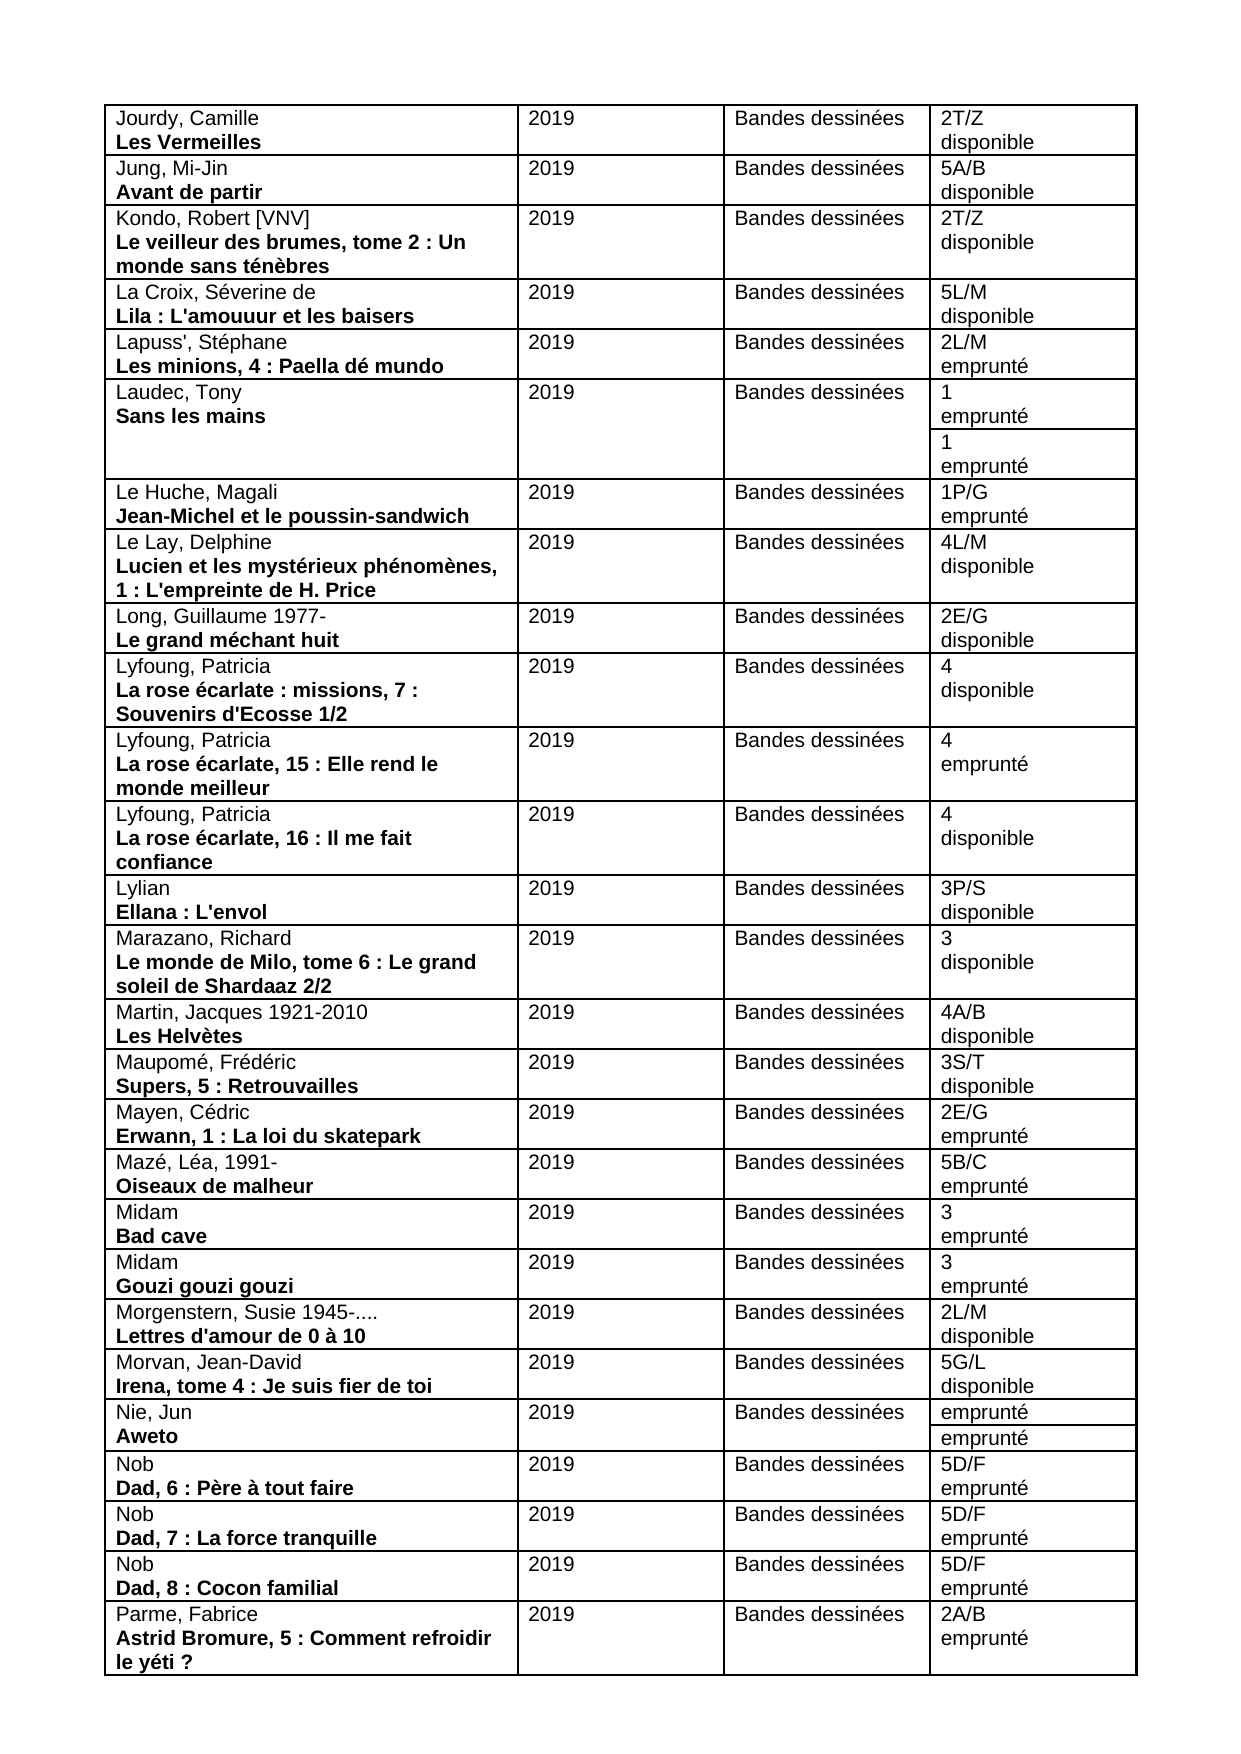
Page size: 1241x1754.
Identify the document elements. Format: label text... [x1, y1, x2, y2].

table_cell 4 disponible [931, 654, 1135, 726]
table_cell Nob Dad, 7 : La force tranquille [106, 1502, 517, 1550]
table_cell 2019 [519, 1452, 723, 1500]
table_cell Lapuss', Stéphane Les minions, 4 : Paella dé mundo [106, 330, 517, 378]
table_cell Bandes dessinées [725, 1150, 929, 1198]
table_cell 2T/Z disponible [931, 106, 1135, 154]
table_cell 3 emprunté [931, 1250, 1135, 1298]
table_cell 2E/G disponible [931, 604, 1135, 652]
table_cell 2019 [519, 654, 723, 726]
table_cell Bandes dessinées [725, 1300, 929, 1348]
table_cell Jourdy, Camille Les Vermeilles [106, 106, 517, 154]
table_cell Parme, Fabrice Astrid Bromure, 5 : Comment refroidir le yéti ? [106, 1602, 517, 1674]
table_cell Bandes dessinées [725, 1400, 929, 1450]
table_cell Bandes dessinées [725, 530, 929, 602]
table_cell Bandes dessinées [725, 1552, 929, 1600]
table_cell Bandes dessinées [725, 604, 929, 652]
table_cell Bandes dessinées [725, 1502, 929, 1550]
table_cell 4 emprunté [931, 728, 1135, 800]
table_cell Lylian Ellana : L'envol [106, 876, 517, 924]
table_cell 5B/C emprunté [931, 1150, 1135, 1198]
table_cell 5L/M disponible [931, 280, 1135, 328]
table_cell Bandes dessinées [725, 1200, 929, 1248]
table_cell Mayen, Cédric Erwann, 1 : La loi du skatepark [106, 1100, 517, 1148]
table_cell Bandes dessinées [725, 156, 929, 204]
table_cell 2019 [519, 380, 723, 478]
table_cell 2019 [519, 876, 723, 924]
table_cell 2019 [519, 206, 723, 278]
table_cell Bandes dessinées [725, 1050, 929, 1098]
table_cell 2019 [519, 480, 723, 528]
table_cell Jung, Mi-Jin Avant de partir [106, 156, 517, 204]
table_cell Bandes dessinées [725, 728, 929, 800]
table_cell Nob Dad, 6 : Père à tout faire [106, 1452, 517, 1500]
table_cell 2019 [519, 530, 723, 602]
table_cell 2019 [519, 1100, 723, 1148]
table_cell 2019 [519, 1050, 723, 1098]
table_cell 2019 [519, 1250, 723, 1298]
table_cell Bandes dessinées [725, 1350, 929, 1398]
table_cell 2A/B emprunté [931, 1602, 1135, 1674]
table_cell 2019 [519, 728, 723, 800]
table_cell 1P/G emprunté [931, 480, 1135, 528]
table_cell 1 emprunté [931, 430, 1135, 478]
table_cell 5G/L disponible [931, 1350, 1135, 1398]
table_cell 2019 [519, 156, 723, 204]
table_cell 1 emprunté [931, 380, 1135, 428]
table_cell Bandes dessinées [725, 926, 929, 998]
table_cell 4A/B disponible [931, 1000, 1135, 1048]
table_cell 2019 [519, 330, 723, 378]
table_cell 5D/F emprunté [931, 1452, 1135, 1500]
table_cell Bandes dessinées [725, 1000, 929, 1048]
table_cell Lyfoung, Patricia La rose écarlate : missions, 7 : Souvenirs d'Ecosse 1/2 [106, 654, 517, 726]
table_cell 2019 [519, 1552, 723, 1600]
table_cell Morgenstern, Susie 1945-.... Lettres d'amour de 0 à 10 [106, 1300, 517, 1348]
table_cell Midam Gouzi gouzi gouzi [106, 1250, 517, 1298]
table_cell 4L/M disponible [931, 530, 1135, 602]
table_cell 2E/G emprunté [931, 1100, 1135, 1148]
table_cell Bandes dessinées [725, 206, 929, 278]
table_cell Bandes dessinées [725, 1100, 929, 1148]
table_cell Laudec, Tony Sans les mains [106, 380, 517, 478]
table_cell 3 emprunté [931, 1200, 1135, 1248]
table_cell 5A/B disponible [931, 156, 1135, 204]
table_cell Bandes dessinées [725, 802, 929, 874]
table_cell Le Huche, Magali Jean-Michel et le poussin-sandwich [106, 480, 517, 528]
table_cell Bandes dessinées [725, 480, 929, 528]
table_cell Long, Guillaume 1977- Le grand méchant huit [106, 604, 517, 652]
table_cell 2019 [519, 280, 723, 328]
table_cell 2019 [519, 1150, 723, 1198]
table_cell 2019 [519, 1602, 723, 1674]
table_cell 2L/M emprunté [931, 330, 1135, 378]
table_cell 3S/T disponible [931, 1050, 1135, 1098]
table_cell Morvan, Jean-David Irena, tome 4 : Je suis fier de toi [106, 1350, 517, 1398]
table_cell Bandes dessinées [725, 654, 929, 726]
table_cell Bandes dessinées [725, 380, 929, 478]
table_cell Mazé, Léa, 1991- Oiseaux de malheur [106, 1150, 517, 1198]
table_cell 5D/F emprunté [931, 1552, 1135, 1600]
table_cell Midam Bad cave [106, 1200, 517, 1248]
table_cell 2019 [519, 926, 723, 998]
table_cell 2019 [519, 802, 723, 874]
table_cell 5D/F emprunté [931, 1502, 1135, 1550]
table_cell Lyfoung, Patricia La rose écarlate, 15 : Elle rend le monde meilleur [106, 728, 517, 800]
table_cell Bandes dessinées [725, 1250, 929, 1298]
table_cell 2019 [519, 1000, 723, 1048]
table_cell Martin, Jacques 1921-2010 Les Helvètes [106, 1000, 517, 1048]
table_cell 3 disponible [931, 926, 1135, 998]
table_cell Bandes dessinées [725, 106, 929, 154]
table_cell Bandes dessinées [725, 876, 929, 924]
table_cell 2L/M disponible [931, 1300, 1135, 1348]
table_cell 2019 [519, 1400, 723, 1450]
table_cell La Croix, Séverine de Lila : L'amouuur et les baisers [106, 280, 517, 328]
table_cell Le Lay, Delphine Lucien et les mystérieux phénomènes, 1 : L'empreinte de H. Price [106, 530, 517, 602]
table_cell Kondo, Robert [VNV] Le veilleur des brumes, tome 2 : Un monde sans ténèbres [106, 206, 517, 278]
table_cell emprunté [931, 1400, 1135, 1424]
table_cell Lyfoung, Patricia La rose écarlate, 16 : Il me fait confiance [106, 802, 517, 874]
table_cell Nob Dad, 8 : Cocon familial [106, 1552, 517, 1600]
table_cell Maupomé, Frédéric Supers, 5 : Retrouvailles [106, 1050, 517, 1098]
table_cell 2019 [519, 1350, 723, 1398]
table_cell Bandes dessinées [725, 330, 929, 378]
table_cell 2019 [519, 1200, 723, 1248]
table_cell 2019 [519, 1300, 723, 1348]
table_cell emprunté [931, 1426, 1135, 1450]
table_cell 3P/S disponible [931, 876, 1135, 924]
table_cell 2019 [519, 1502, 723, 1550]
table_cell 2019 [519, 604, 723, 652]
table_cell 4 disponible [931, 802, 1135, 874]
table_cell 2T/Z disponible [931, 206, 1135, 278]
table_cell Bandes dessinées [725, 1602, 929, 1674]
table_cell Bandes dessinées [725, 1452, 929, 1500]
table_cell Nie, Jun Aweto [106, 1400, 517, 1450]
table_cell Marazano, Richard Le monde de Milo, tome 6 : Le grand soleil de Shardaaz 2/2 [106, 926, 517, 998]
table_cell Bandes dessinées [725, 280, 929, 328]
table_cell 2019 [519, 106, 723, 154]
